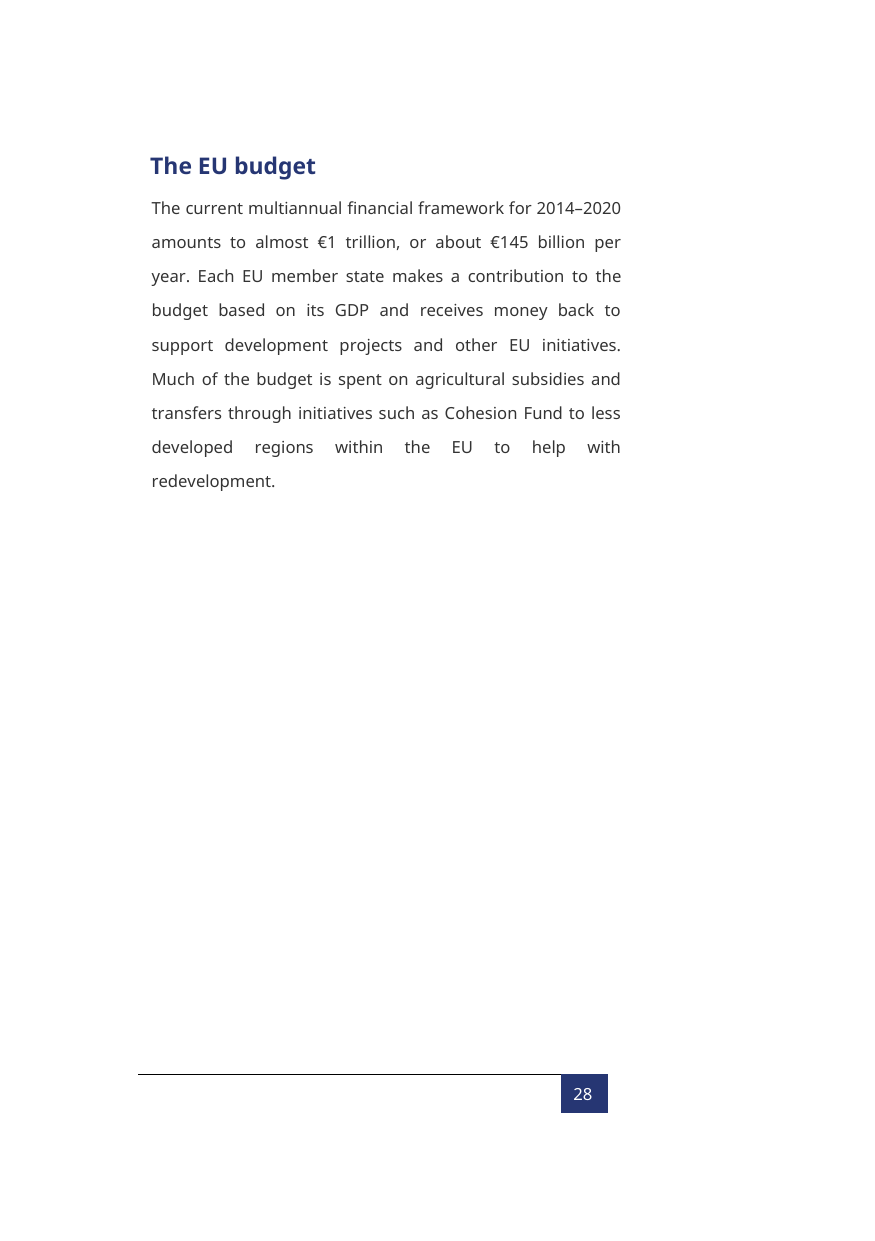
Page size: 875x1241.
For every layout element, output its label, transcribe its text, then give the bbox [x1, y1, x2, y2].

text The EU budget [150, 150, 620, 181]
text The current multiannual financial framework for 2014–2020 amounts to almost €1 trillion, or about €145 billion per year. Each EU member state makes a contribution to the budget based on its GDP and receives money back to support development projects and other EU initiatives. Much of the budget is spent on agricultural subsidies and transfers through initiatives such as Cohesion Fund to less developed regions within the EU to help with redevelopment. [150, 197, 620, 492]
